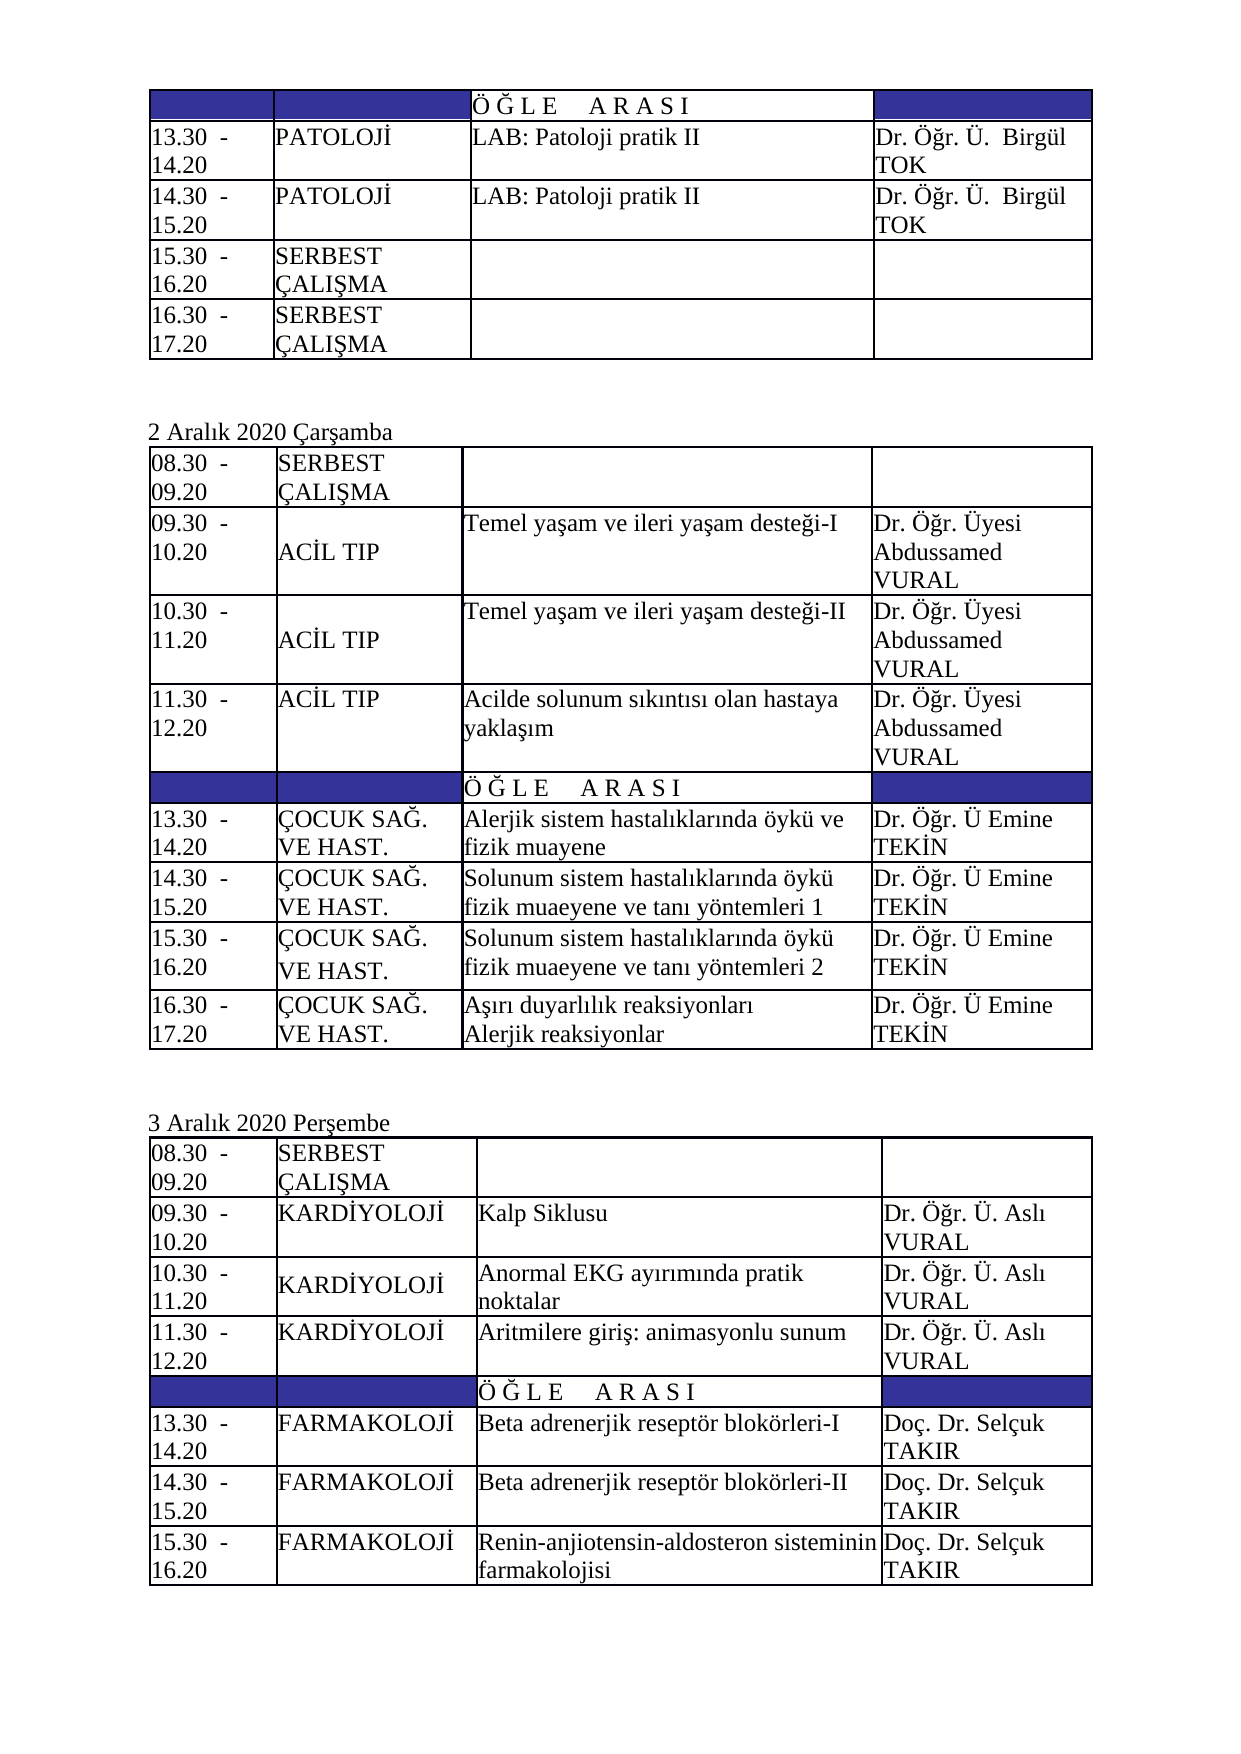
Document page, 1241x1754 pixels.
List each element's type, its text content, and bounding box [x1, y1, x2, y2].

table_cell KARDİYOLOJİ [278, 1317, 476, 1375]
table_cell Renin-anjiotensin-aldosteron sisteminin farmakolojisi [478, 1527, 881, 1584]
table_cell Dr. Öğr. Ü Emine TEKİN [873, 804, 1091, 861]
table_cell ACİL TIP [278, 596, 461, 682]
table_cell Anormal EKG ayırımında pratik noktalar [478, 1258, 881, 1315]
table_cell FARMAKOLOJİ [278, 1527, 476, 1584]
table_cell ACİL TIP [278, 685, 461, 771]
table_header 08.30 - 09.20 [151, 448, 276, 506]
table_cell ACİL TIP [278, 508, 461, 594]
table_header [883, 1139, 1091, 1196]
table_cell Dr. Öğr. Üyesi Abdussamed VURAL [873, 596, 1091, 682]
table_cell Ö Ğ L E A R A S I [464, 773, 871, 802]
table_cell Dr. Öğr. Ü. Aslı VURAL [883, 1317, 1091, 1375]
table_cell ÇOCUK SAĞ. VE HAST. [278, 991, 461, 1048]
table_cell Kalp Siklusu [478, 1198, 881, 1256]
table_cell 10.30 - 11.20 [151, 596, 276, 682]
table_cell [875, 300, 1091, 358]
table_cell 13.30 - 14.20 [151, 122, 273, 179]
table_cell [875, 241, 1091, 298]
table_cell [151, 1377, 276, 1406]
table_cell [278, 773, 461, 802]
table_cell Beta adrenerjik reseptör blokörleri-II [478, 1467, 881, 1525]
table_cell ÇOCUK SAĞ. VE HAST. [278, 804, 461, 861]
table_cell [275, 91, 470, 119]
table_cell Temel yaşam ve ileri yaşam desteği-II [464, 596, 871, 682]
table_cell Dr. Öğr. Üyesi Abdussamed VURAL [873, 508, 1091, 594]
table_cell Acilde solunum sıkıntısı olan hastaya yaklaşım [464, 685, 871, 771]
table_cell Ö Ğ L E A R A S I [478, 1377, 881, 1406]
table_cell [278, 1377, 476, 1406]
table_cell FARMAKOLOJİ [278, 1467, 476, 1525]
table_cell Dr. Öğr. Ü. Birgül TOK [875, 181, 1091, 239]
table_cell ÇOCUK SAĞ. VE HAST. [278, 863, 461, 921]
table_cell Dr. Öğr. Üyesi Abdussamed VURAL [873, 685, 1091, 771]
table_cell Dr. Öğr. Ü. Aslı VURAL [883, 1258, 1091, 1315]
table_cell 11.30 - 12.20 [151, 685, 276, 771]
table_cell Aşırı duyarlılık reaksiyonları Alerjik reaksiyonlar [464, 991, 871, 1048]
table_cell SERBEST ÇALIŞMA [275, 300, 470, 358]
table_cell Beta adrenerjik reseptör blokörleri-I [478, 1408, 881, 1465]
table_cell KARDİYOLOJİ [278, 1258, 476, 1315]
text 3 Aralık 2020 Perşembe [148, 1108, 1093, 1136]
table_cell Dr. Öğr. Ü Emine TEKİN [873, 991, 1091, 1048]
table_cell Doç. Dr. Selçuk TAKIR [883, 1467, 1091, 1525]
table_cell Dr. Öğr. Ü Emine TEKİN [873, 863, 1091, 921]
table_cell 14.30 - 15.20 [151, 181, 273, 239]
table_header SERBEST ÇALIŞMA [278, 448, 461, 506]
table_cell [472, 241, 873, 298]
table_cell Temel yaşam ve ileri yaşam desteği-I [464, 508, 871, 594]
table_header [478, 1139, 881, 1196]
table_cell Solunum sistem hastalıklarında öykü fizik muaeyene ve tanı yöntemleri 1 [464, 863, 871, 921]
table_cell [151, 773, 276, 802]
table_cell LAB: Patoloji pratik II [472, 122, 873, 179]
table_cell Doç. Dr. Selçuk TAKIR [883, 1408, 1091, 1465]
table_cell [472, 300, 873, 358]
table_cell 11.30 - 12.20 [151, 1317, 276, 1375]
text 2 Aralık 2020 Çarşamba [148, 417, 1093, 446]
table_cell FARMAKOLOJİ [278, 1408, 476, 1465]
table_header [464, 448, 871, 506]
table_cell ÇOCUK SAĞ. VE HAST. [278, 923, 461, 988]
table_cell 14.30 - 15.20 [151, 1467, 276, 1525]
table_cell LAB: Patoloji pratik II [472, 181, 873, 239]
table_cell 14.30 - 15.20 [151, 863, 276, 921]
table_cell PATOLOJİ [275, 122, 470, 179]
table_cell [873, 773, 1091, 802]
table_cell Ö Ğ L E A R A S I [472, 91, 873, 119]
table_cell 15.30 - 16.20 [151, 1527, 276, 1584]
table_cell Alerjik sistem hastalıklarında öykü ve fizik muayene [464, 804, 871, 861]
table_header [873, 448, 1091, 506]
table_cell 15.30 - 16.20 [151, 923, 276, 988]
table_cell [883, 1377, 1091, 1406]
table_cell 15.30 - 16.20 [151, 241, 273, 298]
table_cell [875, 91, 1091, 119]
table_cell 13.30 - 14.20 [151, 804, 276, 861]
table_cell Aritmilere giriş: animasyonlu sunum [478, 1317, 881, 1375]
table_cell 16.30 - 17.20 [151, 991, 276, 1048]
table_header SERBEST ÇALIŞMA [278, 1139, 476, 1196]
table_cell Dr. Öğr. Ü. Birgül TOK [875, 122, 1091, 179]
table_header 08.30 - 09.20 [151, 1139, 276, 1196]
table_cell [151, 91, 273, 119]
table_cell Dr. Öğr. Ü Emine TEKİN [873, 923, 1091, 988]
table_cell 09.30 - 10.20 [151, 1198, 276, 1256]
table_cell KARDİYOLOJİ [278, 1198, 476, 1256]
table_cell SERBEST ÇALIŞMA [275, 241, 470, 298]
table_cell 09.30 - 10.20 [151, 508, 276, 594]
table_cell 13.30 - 14.20 [151, 1408, 276, 1465]
table_cell PATOLOJİ [275, 181, 470, 239]
table_cell 16.30 - 17.20 [151, 300, 273, 358]
table_cell 10.30 - 11.20 [151, 1258, 276, 1315]
table_cell Solunum sistem hastalıklarında öykü fizik muaeyene ve tanı yöntemleri 2 [464, 923, 871, 988]
table_cell Doç. Dr. Selçuk TAKIR [883, 1527, 1091, 1584]
table_cell Dr. Öğr. Ü. Aslı VURAL [883, 1198, 1091, 1256]
